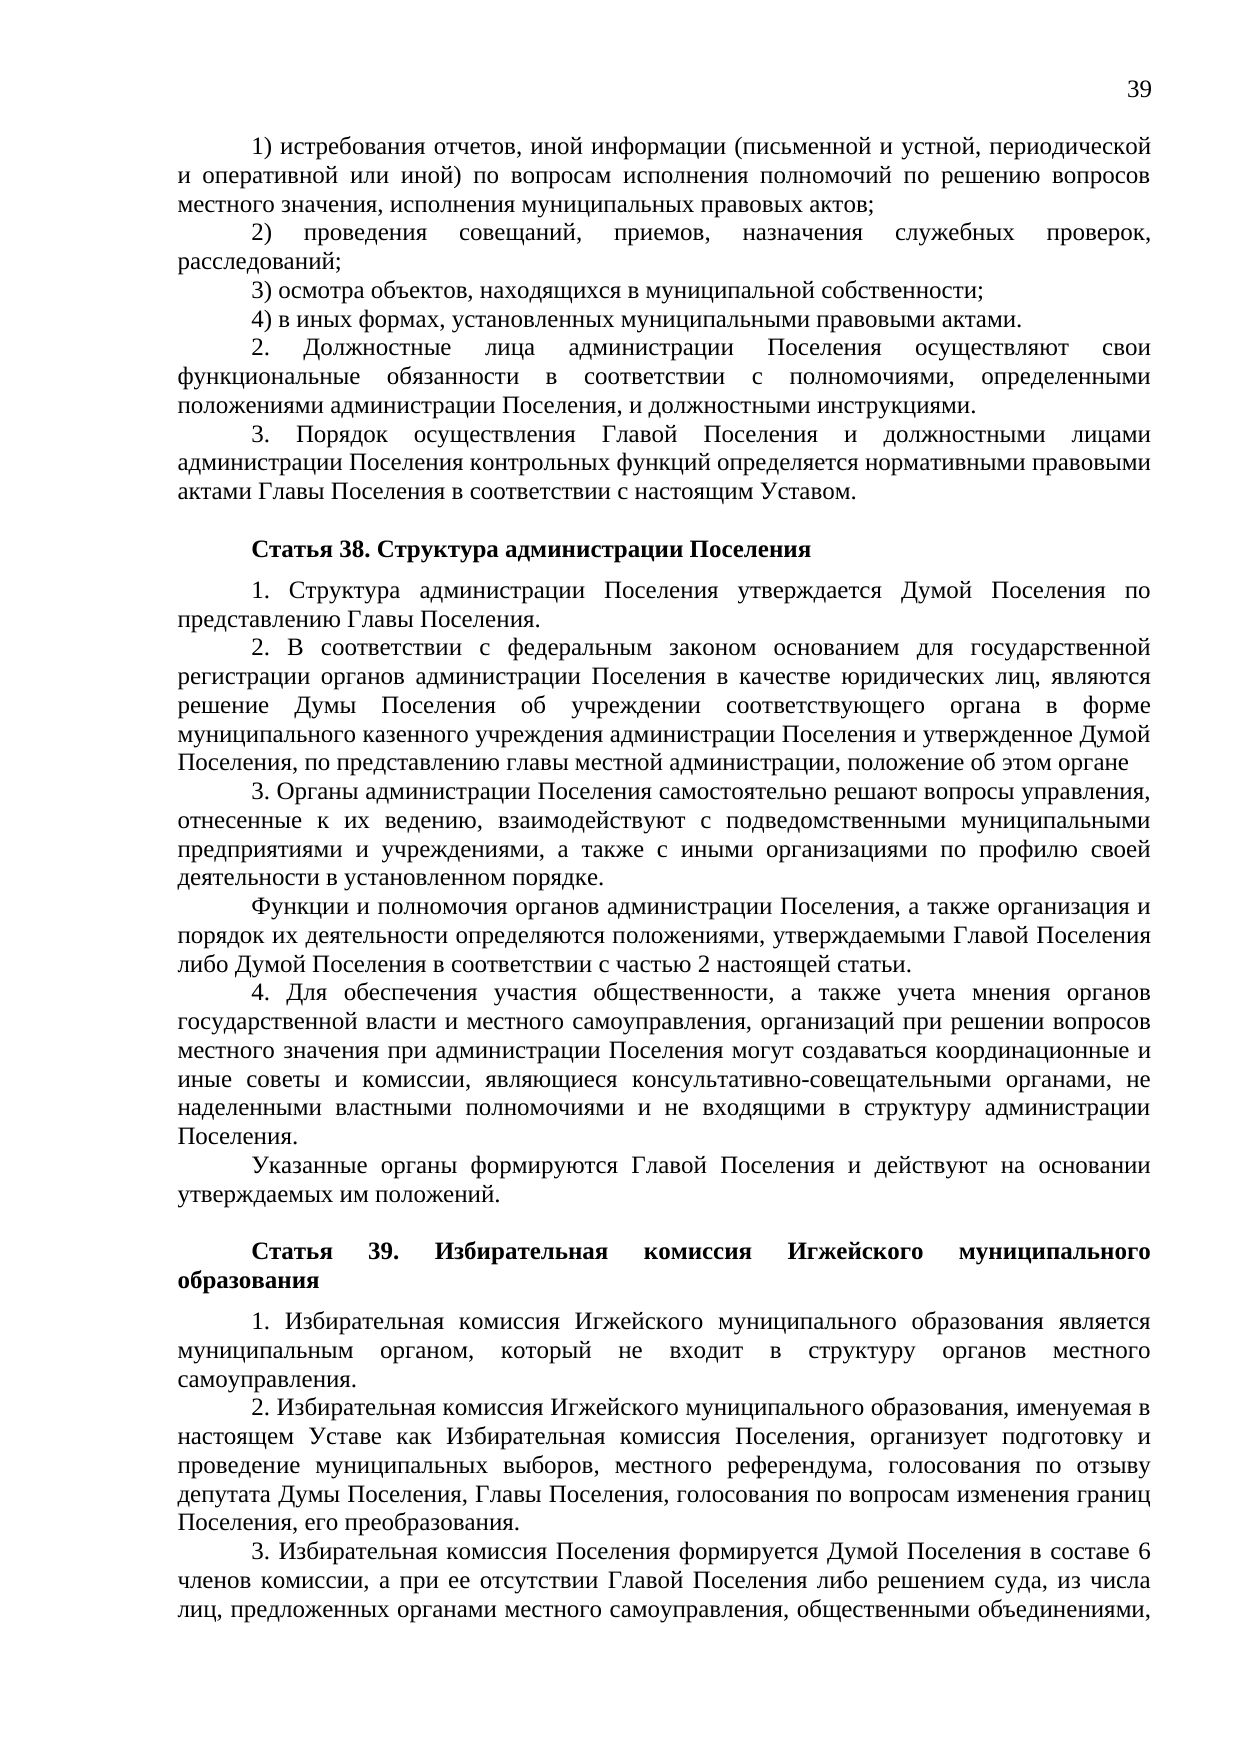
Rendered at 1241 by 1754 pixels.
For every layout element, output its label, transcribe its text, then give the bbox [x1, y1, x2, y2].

text 1. Избирательная комиссия Игжейского муниципального образования является муниципальным органом, который не входит в структуру органов местного самоуправления. [177, 1306, 1152, 1392]
text Указанные органы формируются Главой Поселения и действуют на основании утверждаемых им положений. [177, 1150, 1152, 1207]
text 3. Органы администрации Поселения самостоятельно решают вопросы управления, отнесенные к их ведению, взаимодействуют с подведомственными муниципальными предприятиями и учреждениями, а также с иными организациями по профилю своей деятельности в установленном порядке. [177, 776, 1152, 891]
text Функции и полномочия органов администрации Поселения, а также организация и порядок их деятельности определяются положениями, утверждаемыми Главой Поселения либо Думой Поселения в соответствии с частью 2 настоящей статьи. [177, 891, 1152, 977]
text Статья 39. Избирательная комиссия Игжейского муниципального образования [177, 1236, 1152, 1294]
text 4) в иных формах, установленных муниципальными правовыми актами. [177, 304, 1152, 332]
text 2. Должностные лица администрации Поселения осуществляют свои функциональные обязанности в соответствии с полномочиями, определенными положениями администрации Поселения, и должностными инструкциями. [177, 332, 1152, 419]
text 3. Порядок осуществления Главой Поселения и должностными лицами администрации Поселения контрольных функций определяется нормативными правовыми актами Главы Поселения в соответствии с настоящим Уставом. [177, 419, 1152, 505]
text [177, 1536, 1152, 1622]
text 2. В соответствии с федеральным законом основанием для государственной регистрации органов администрации Поселения в качестве юридических лиц, являются решение Думы Поселения об учреждении соответствующего органа в форме муниципального казенного учреждения администрации Поселения и утвержденное Думой Поселения, по представлению главы местной администрации, положение об этом органе [177, 632, 1152, 776]
text 1) истребования отчетов, иной информации (письменной и устной, периодической и оперативной или иной) по вопросам исполнения полномочий по решению вопросов местного значения, исполнения муниципальных правовых актов; [177, 131, 1152, 217]
text 4. Для обеспечения участия общественности, а также учета мнения органов государственной власти и местного самоуправления, организаций при решении вопросов местного значения при администрации Поселения могут создаваться координационные и иные советы и комиссии, являющиеся консультативно-совещательными органами, не наделенными властными полномочиями и не входящими в структуру администрации Поселения. [177, 977, 1152, 1150]
text Статья 38. Структура администрации Поселения [177, 534, 1152, 562]
text 1. Структура администрации Поселения утверждается Думой Поселения по представлению Главы Поселения. [177, 575, 1152, 632]
text 2. Избирательная комиссия Игжейского муниципального образования, именуемая в настоящем Уставе как Избирательная комиссия Поселения, организует подготовку и проведение муниципальных выборов, местного референдума, голосования по отзыву депутата Думы Поселения, Главы Поселения, голосования по вопросам изменения границ Поселения, его преобразования. [177, 1392, 1152, 1536]
text 2) проведения совещаний, приемов, назначения служебных проверок, расследований; [177, 217, 1152, 275]
text 3) осмотра объектов, находящихся в муниципальной собственности; [177, 275, 1152, 304]
